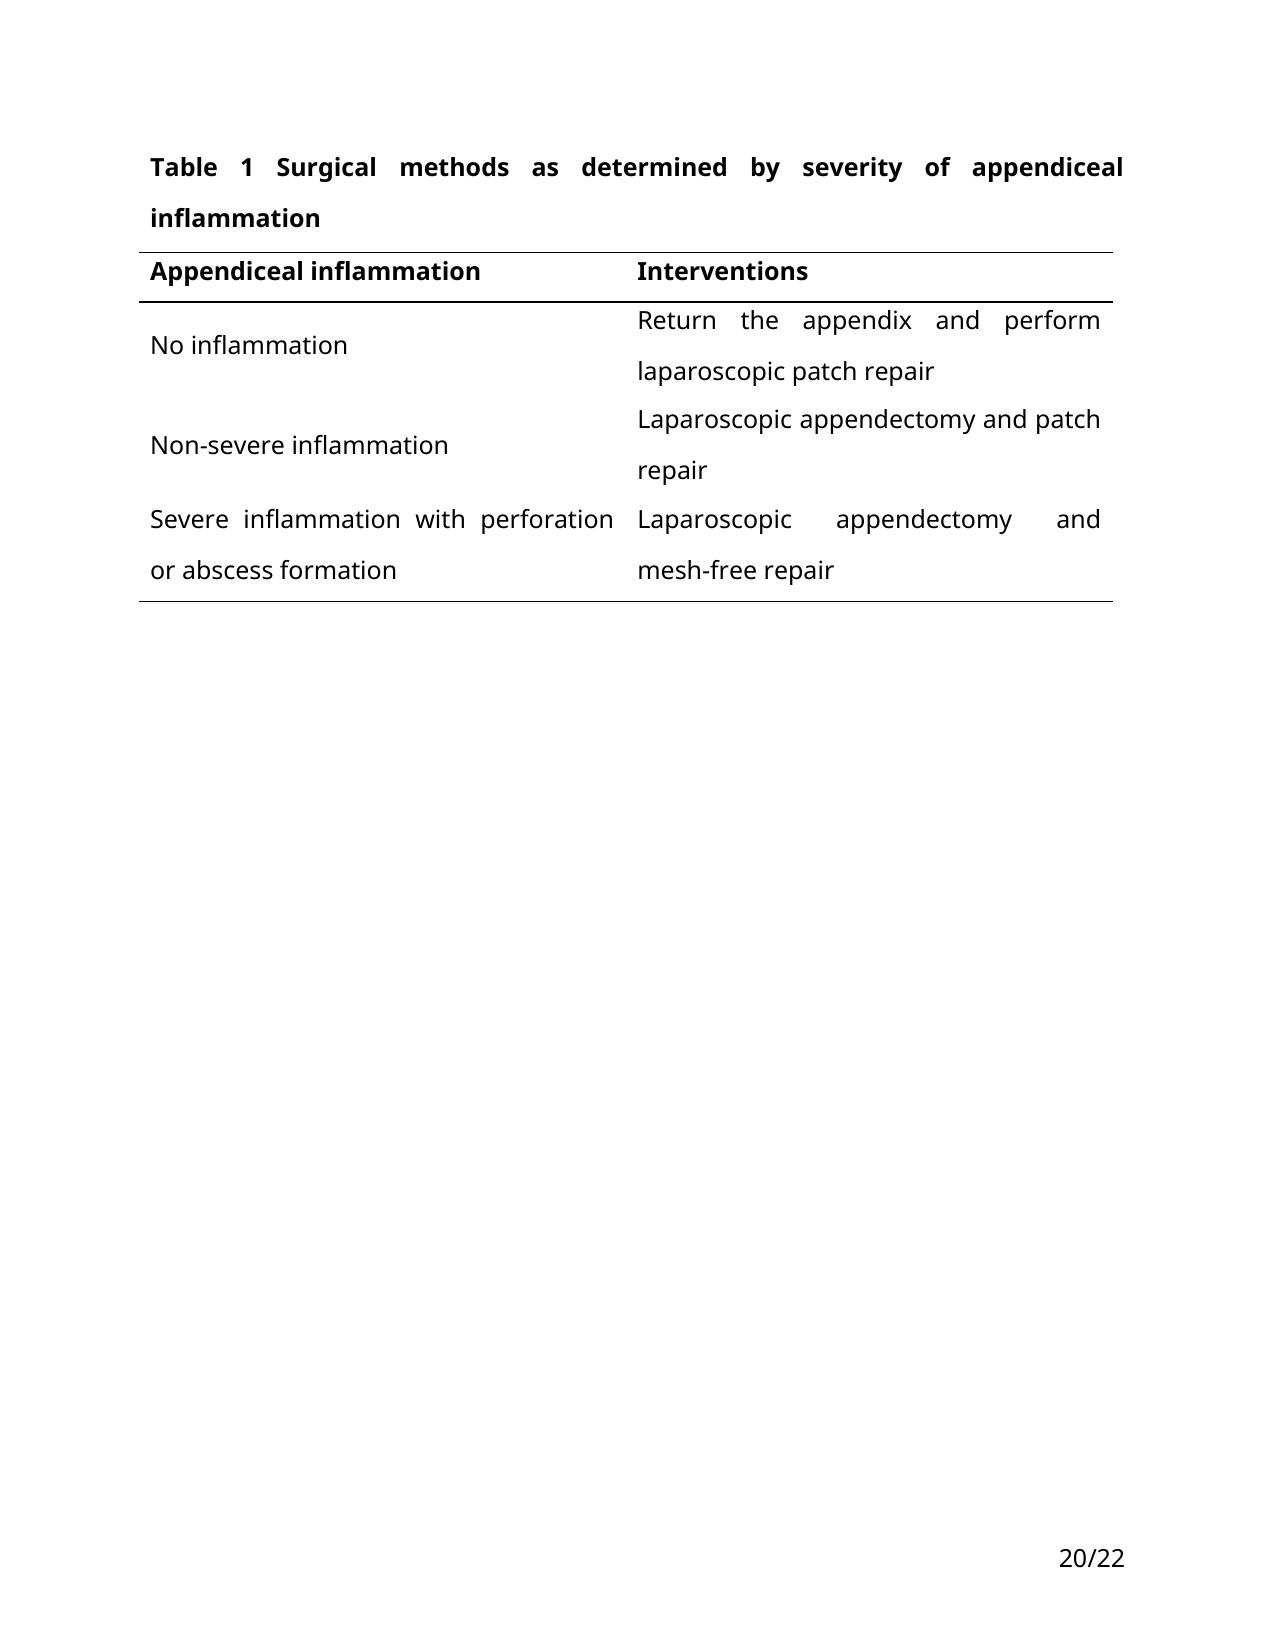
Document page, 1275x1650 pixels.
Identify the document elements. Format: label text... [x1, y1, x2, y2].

table_cell Laparoscopic appendectomy and patch repair [626, 402, 1113, 501]
table_header Interventions [626, 253, 1113, 301]
table_header Appendiceal inflammation [139, 253, 626, 301]
table_cell Laparoscopic appendectomy and mesh-free repair [626, 501, 1113, 601]
table_cell No inflammation [139, 303, 626, 402]
table_cell Return the appendix and perform laparoscopic patch repair [626, 303, 1113, 402]
text Table 1 Surgical methods as determined by severity of appendiceal inflammation [150, 150, 1125, 235]
table_cell Non-severe inflammation [139, 402, 626, 501]
table_cell Severe inflammation with perforation or abscess formation [139, 501, 626, 601]
